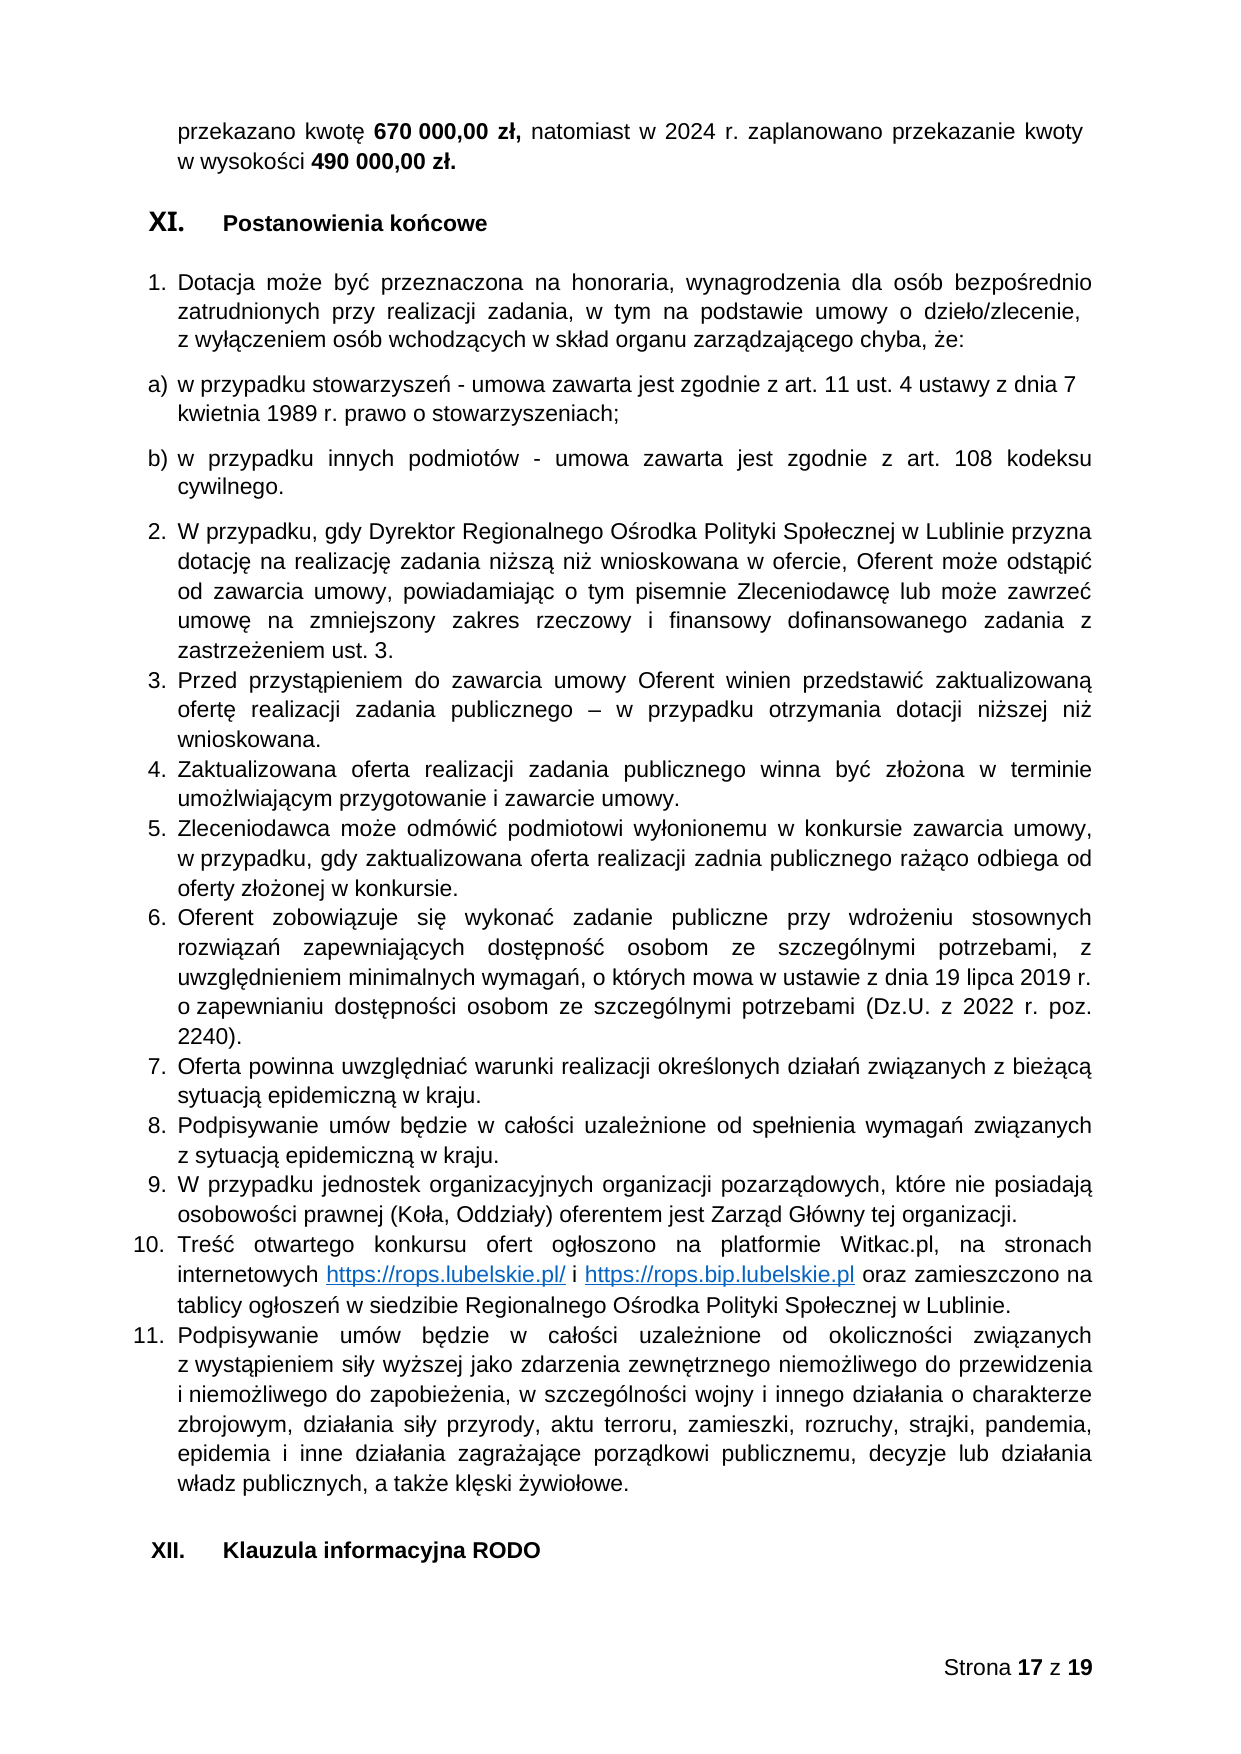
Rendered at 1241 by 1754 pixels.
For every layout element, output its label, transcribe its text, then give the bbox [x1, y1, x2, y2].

text b) w przypadku innych podmiotów - umowa zawarta jest zgodnie z art. 108 kodeksu cywilnego. [148, 445, 1093, 499]
list Klauzula informacyjna RODO [185, 1537, 1093, 1564]
list Treść otwartego konkursu ofert ogłoszono na platformie Witkac.pl, na stronach internetowych https://rops.lubelskie.pl/ i https://rops.bip.lubelskie.pl oraz zamieszczono na tablicy ogłoszeń w siedzibie Regionalnego Ośrodka Polityki Społecznej w Lublinie. [133, 1231, 1093, 1318]
list Podpisywanie umów będzie w całości uzależnione od spełnienia wymagań związanych z sytuacją epidemiczną w kraju. [148, 1112, 1093, 1168]
list Przed przystąpieniem do zawarcia umowy Oferent winien przedstawić zaktualizowaną ofertę realizacji zadania publicznego – w przypadku otrzymania dotacji niższej niż wnioskowana. [148, 667, 1093, 752]
list W przypadku jednostek organizacyjnych organizacji pozarządowych, które nie posiadają osobowości prawnej (Koła, Oddziały) oferentem jest Zarząd Główny tej organizacji. [148, 1171, 1093, 1227]
list Oferta powinna uwzględniać warunki realizacji określonych działań związanych z bieżącą sytuacją epidemiczną w kraju. [148, 1053, 1093, 1109]
text a) w przypadku stowarzyszeń - umowa zawarta jest zgodnie z art. 11 ust. 4 ustawy z dnia 7 kwietnia 1989 r. prawo o stowarzyszeniach; [148, 371, 1093, 426]
list Zleceniodawca może odmówić podmiotowi wyłonionemu w konkursie zawarcia umowy, w przypadku, gdy zaktualizowana oferta realizacji zadnia publicznego rażąco odbiega od oferty złożonej w konkursie. [148, 815, 1093, 901]
subtitle Postanowienia końcowe [185, 202, 1093, 239]
list Dotacja może być przeznaczona na honoraria, wynagrodzenia dla osób bezpośrednio zatrudnionych przy realizacji zadania, w tym na podstawie umowy o dzieło/zlecenie, z wyłączeniem osób wchodzących w skład organu zarządzającego chyba, że: [148, 269, 1093, 352]
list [177, 118, 1093, 174]
list W przypadku, gdy Dyrektor Regionalnego Ośrodka Polityki Społecznej w Lublinie przyzna dotację na realizację zadania niższą niż wnioskowana w ofercie, Oferent może odstąpić od zawarcia umowy, powiadamiając o tym pisemnie Zleceniodawcę lub może zawrzeć umowę na zmniejszony zakres rzeczowy i finansowy dofinansowanego zadania z zastrzeżeniem ust. 3. [148, 518, 1093, 663]
list Podpisywanie umów będzie w całości uzależnione od okoliczności związanych z wystąpieniem siły wyższej jako zdarzenia zewnętrznego niemożliwego do przewidzenia i niemożliwego do zapobieżenia, w szczególności wojny i innego działania o charakterze zbrojowym, działania siły przyrody, aktu terroru, zamieszki, rozruchy, strajki, pandemia, epidemia i inne działania zagrażające porządkowi publicznemu, decyzje lub działania władz publicznych, a także klęski żywiołowe. [133, 1322, 1093, 1496]
list Oferent zobowiązuje się wykonać zadanie publiczne przy wdrożeniu stosownych rozwiązań zapewniających dostępność osobom ze szczególnymi potrzebami, z uwzględnieniem minimalnych wymagań, o których mowa w ustawie z dnia 19 lipca 2019 r. o zapewnianiu dostępności osobom ze szczególnymi potrzebami (Dz.U. z 2022 r. poz. 2240). [148, 904, 1093, 1049]
list Zaktualizowana oferta realizacji zadania publicznego winna być złożona w terminie umożlwiającym przygotowanie i zawarcie umowy. [148, 756, 1093, 812]
